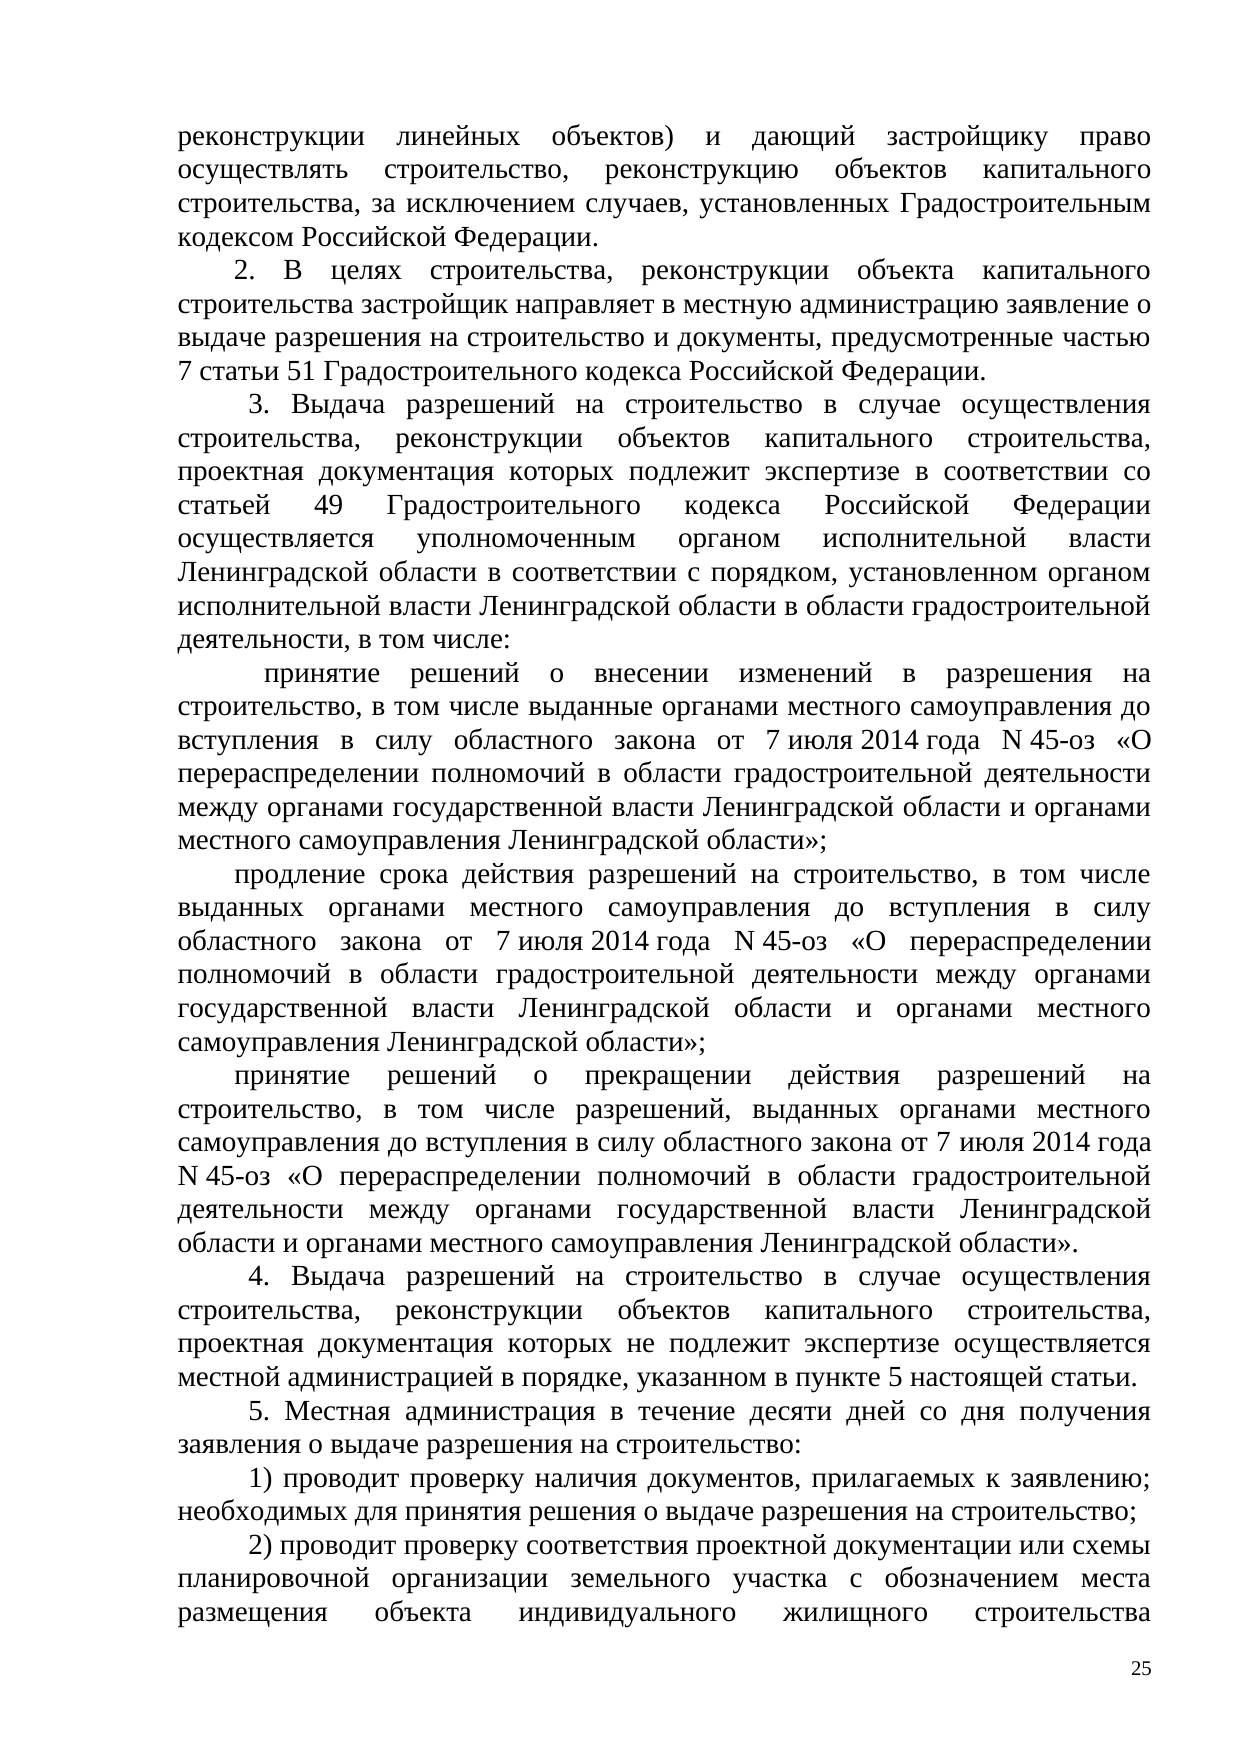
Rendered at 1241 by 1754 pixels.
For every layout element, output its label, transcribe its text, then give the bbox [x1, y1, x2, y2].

text 4. Выдача разрешений на строительство в случае осуществления строительства, реконструкции объектов капитального строительства, проектная документация которых не подлежит экспертизе осуществляется местной администрацией в порядке, указанном в пункте 5 настоящей статьи. [177, 1258, 1152, 1393]
text принятие решений о прекращении действия разрешений на строительство, в том числе разрешений, выданных органами местного самоуправления до вступления в силу областного закона от 7 июля 2014 года N 45-оз «О перераспределении полномочий в области градостроительной деятельности между органами государственной власти Ленинградской области и органами местного самоуправления Ленинградской области». [177, 1057, 1152, 1258]
text 2. В целях строительства, реконструкции объекта капитального строительства застройщик направляет в местную администрацию заявление о выдаче разрешения на строительство и документы, предусмотренные частью 7 статьи 51 Градостроительного кодекса Российской Федерации. [177, 252, 1152, 386]
text принятие решений о внесении изменений в разрешения на строительство, в том числе выданные органами местного самоуправления до вступления в силу областного закона от 7 июля 2014 года N 45-оз «О перераспределении полномочий в области градостроительной деятельности между органами государственной власти Ленинградской области и органами местного самоуправления Ленинградской области»; [177, 655, 1152, 856]
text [177, 1527, 1152, 1627]
text 1) проводит проверку наличия документов, прилагаемых к заявлению; необходимых для принятия решения о выдаче разрешения на строительство; [177, 1460, 1152, 1527]
text 5. Местная администрация в течение десяти дней со дня получения заявления о выдаче разрешения на строительство: [177, 1393, 1152, 1460]
text продление срока действия разрешений на строительство, в том числе выданных органами местного самоуправления до вступления в силу областного закона от 7 июля 2014 года N 45-оз «О перераспределении полномочий в области градостроительной деятельности между органами государственной власти Ленинградской области и органами местного самоуправления Ленинградской области»; [177, 856, 1152, 1057]
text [177, 118, 1152, 252]
text 3. Выдача разрешений на строительство в случае осуществления строительства, реконструкции объектов капитального строительства, проектная документация которых подлежит экспертизе в соответствии со статьей 49 Градостроительного кодекса Российской Федерации осуществляется уполномоченным органом исполнительной власти Ленинградской области в соответствии с порядком, установленном органом исполнительной власти Ленинградской области в области градостроительной деятельности, в том числе: [177, 386, 1152, 655]
